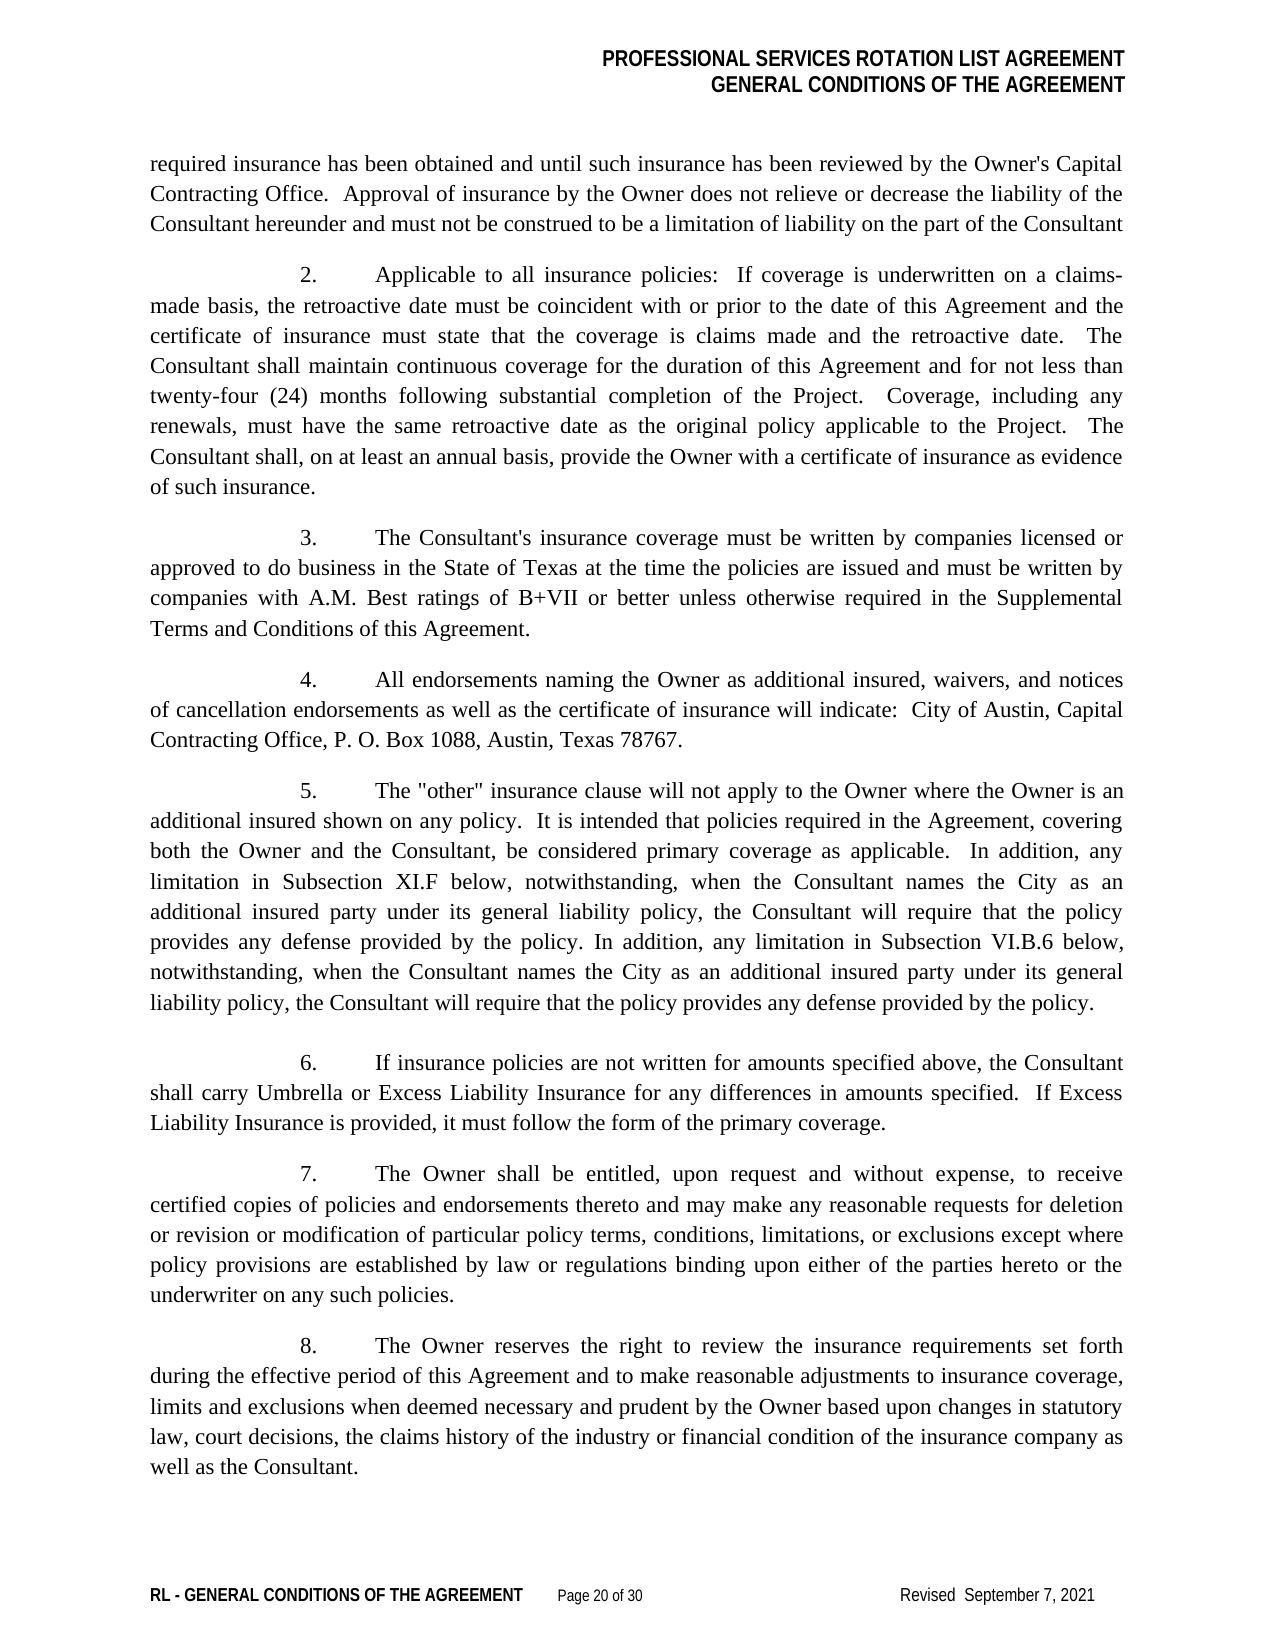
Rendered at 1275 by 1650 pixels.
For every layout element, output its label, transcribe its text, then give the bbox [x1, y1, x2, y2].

text 6. If insurance policies are not written for amounts specified above, the Consultant shall carry Umbrella or Excess Liability Insurance for any differences in amounts specified. If Excess Liability Insurance is provided, it must follow the form of the primary coverage. [150, 1049, 1125, 1136]
text 8. The Owner reserves the right to review the insurance requirements set forth during the effective period of this Agreement and to make reasonable adjustments to insurance coverage, limits and exclusions when deemed necessary and prudent by the Owner based upon changes in statutory law, court decisions, the claims history of the industry or financial condition of the insurance company as well as the Consultant. [150, 1332, 1125, 1479]
text 5. The "other" insurance clause will not apply to the Owner where the Owner is an additional insured shown on any policy. It is intended that policies required in the Agreement, covering both the Owner and the Consultant, be considered primary coverage as applicable. In addition, any limitation in Subsection XI.F below, notwithstanding, when the Consultant names the City as an additional insured party under its general liability policy, the Consultant will require that the policy provides any defense provided by the policy. In addition, any limitation in Subsection VI.B.6 below, notwithstanding, when the Consultant names the City as an additional insured party under its general liability policy, the Consultant will require that the policy provides any defense provided by the policy. [150, 777, 1125, 1015]
text 7. The Owner shall be entitled, upon request and without expense, to receive certified copies of policies and endorsements thereto and may make any reasonable requests for deletion or revision or modification of particular policy terms, conditions, limitations, or exclusions except where policy provisions are established by law or regulations binding upon either of the parties hereto or the underwriter on any such policies. [150, 1160, 1125, 1308]
text 3. The Consultant's insurance coverage must be written by companies licensed or approved to do business in the State of Texas at the time the policies are issued and must be written by companies with A.M. Best ratings of B+VII or better unless otherwise required in the Supplemental Terms and Conditions of this Agreement. [150, 524, 1125, 641]
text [150, 150, 1125, 237]
text 4. All endorsements naming the Owner as additional insured, waivers, and notices of cancellation endorsements as well as the certificate of insurance will indicate: City of Austin, Capital Contracting Office, P. O. Box 1088, Austin, Texas 78767. [150, 666, 1125, 752]
text 2. Applicable to all insurance policies: If coverage is underwritten on a claims-made basis, the retroactive date must be coincident with or prior to the date of this Agreement and the certificate of insurance must state that the coverage is claims made and the retroactive date. The Consultant shall maintain continuous coverage for the duration of this Agreement and for not less than twenty-four (24) months following substantial completion of the Project. Coverage, including any renewals, must have the same retroactive date as the original policy applicable to the Project. The Consultant shall, on at least an annual basis, provide the Owner with a certificate of insurance as evidence of such insurance. [150, 261, 1125, 499]
